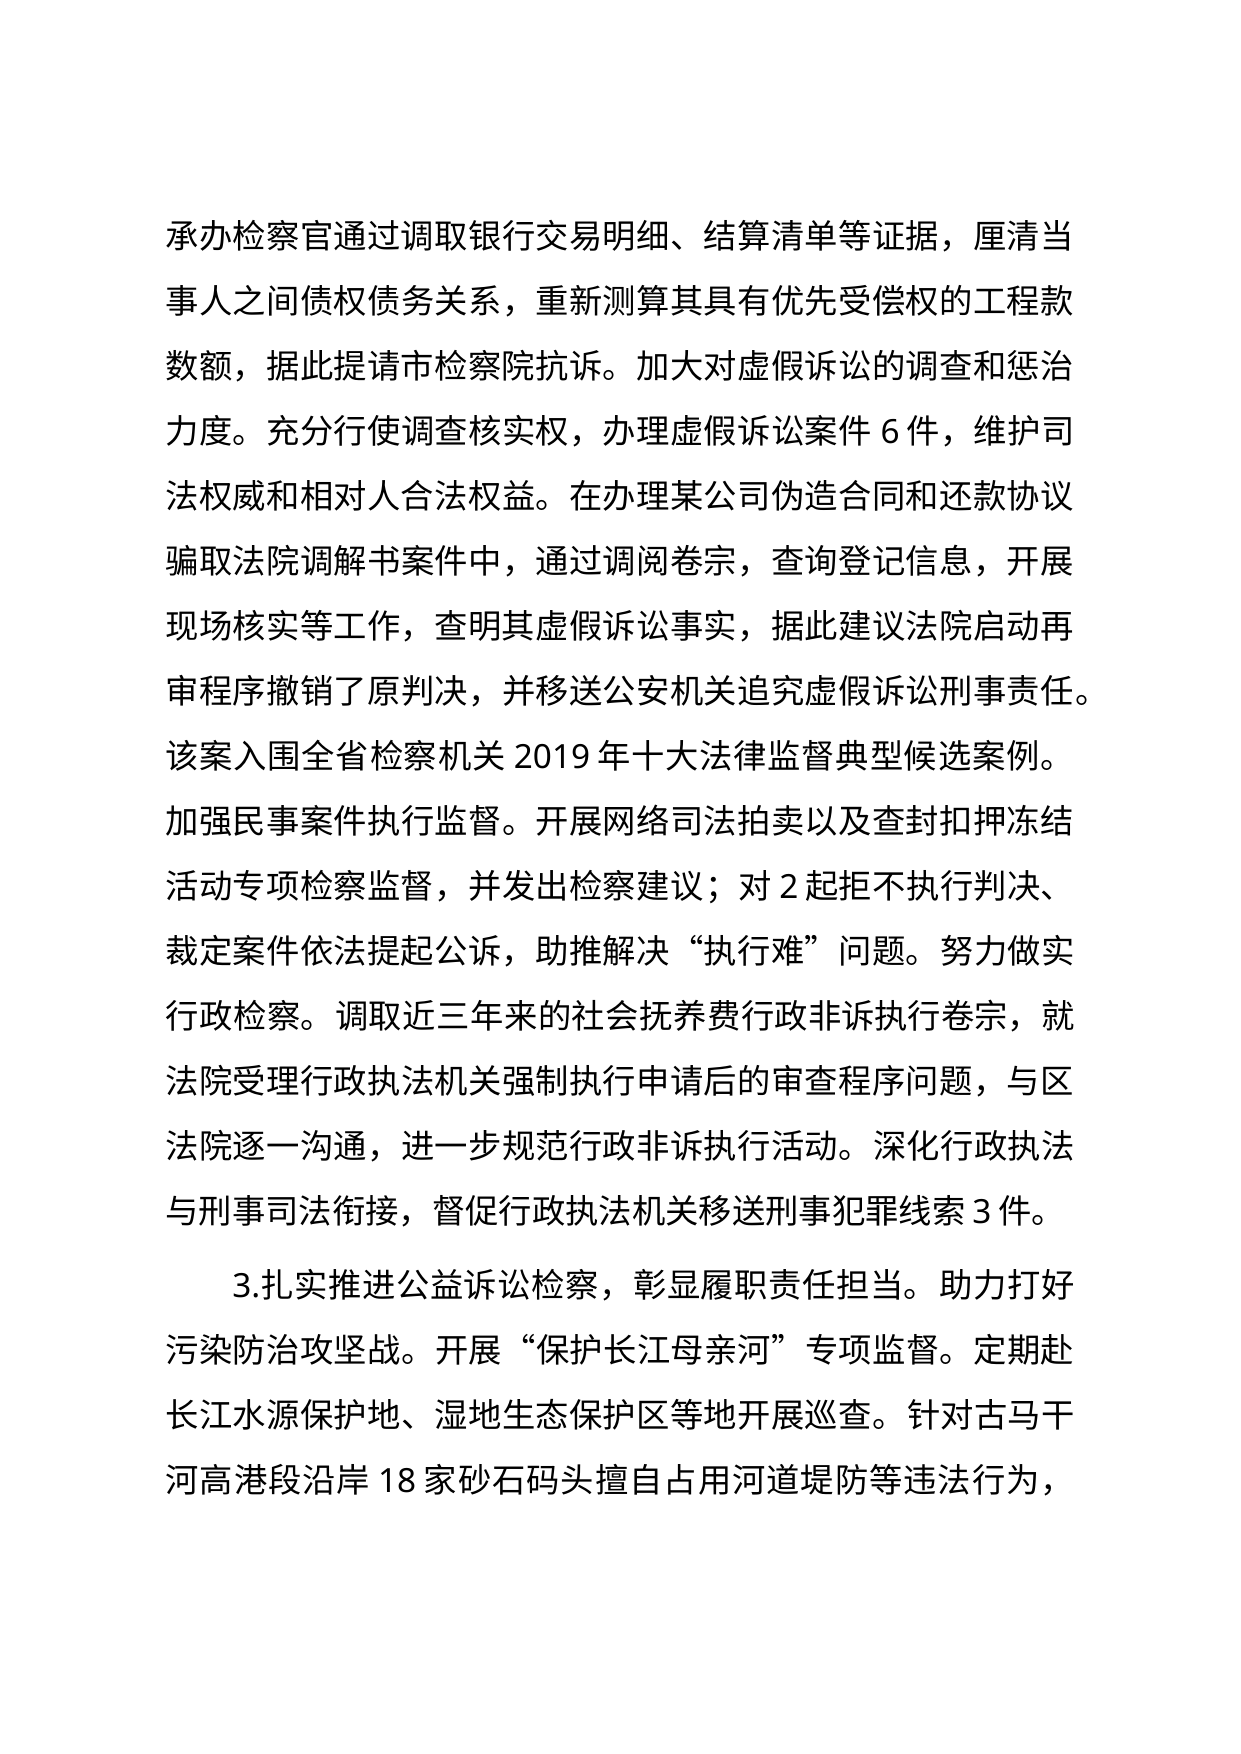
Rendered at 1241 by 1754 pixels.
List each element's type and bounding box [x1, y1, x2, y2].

text [165, 1242, 1075, 1502]
text [165, 202, 1075, 1242]
